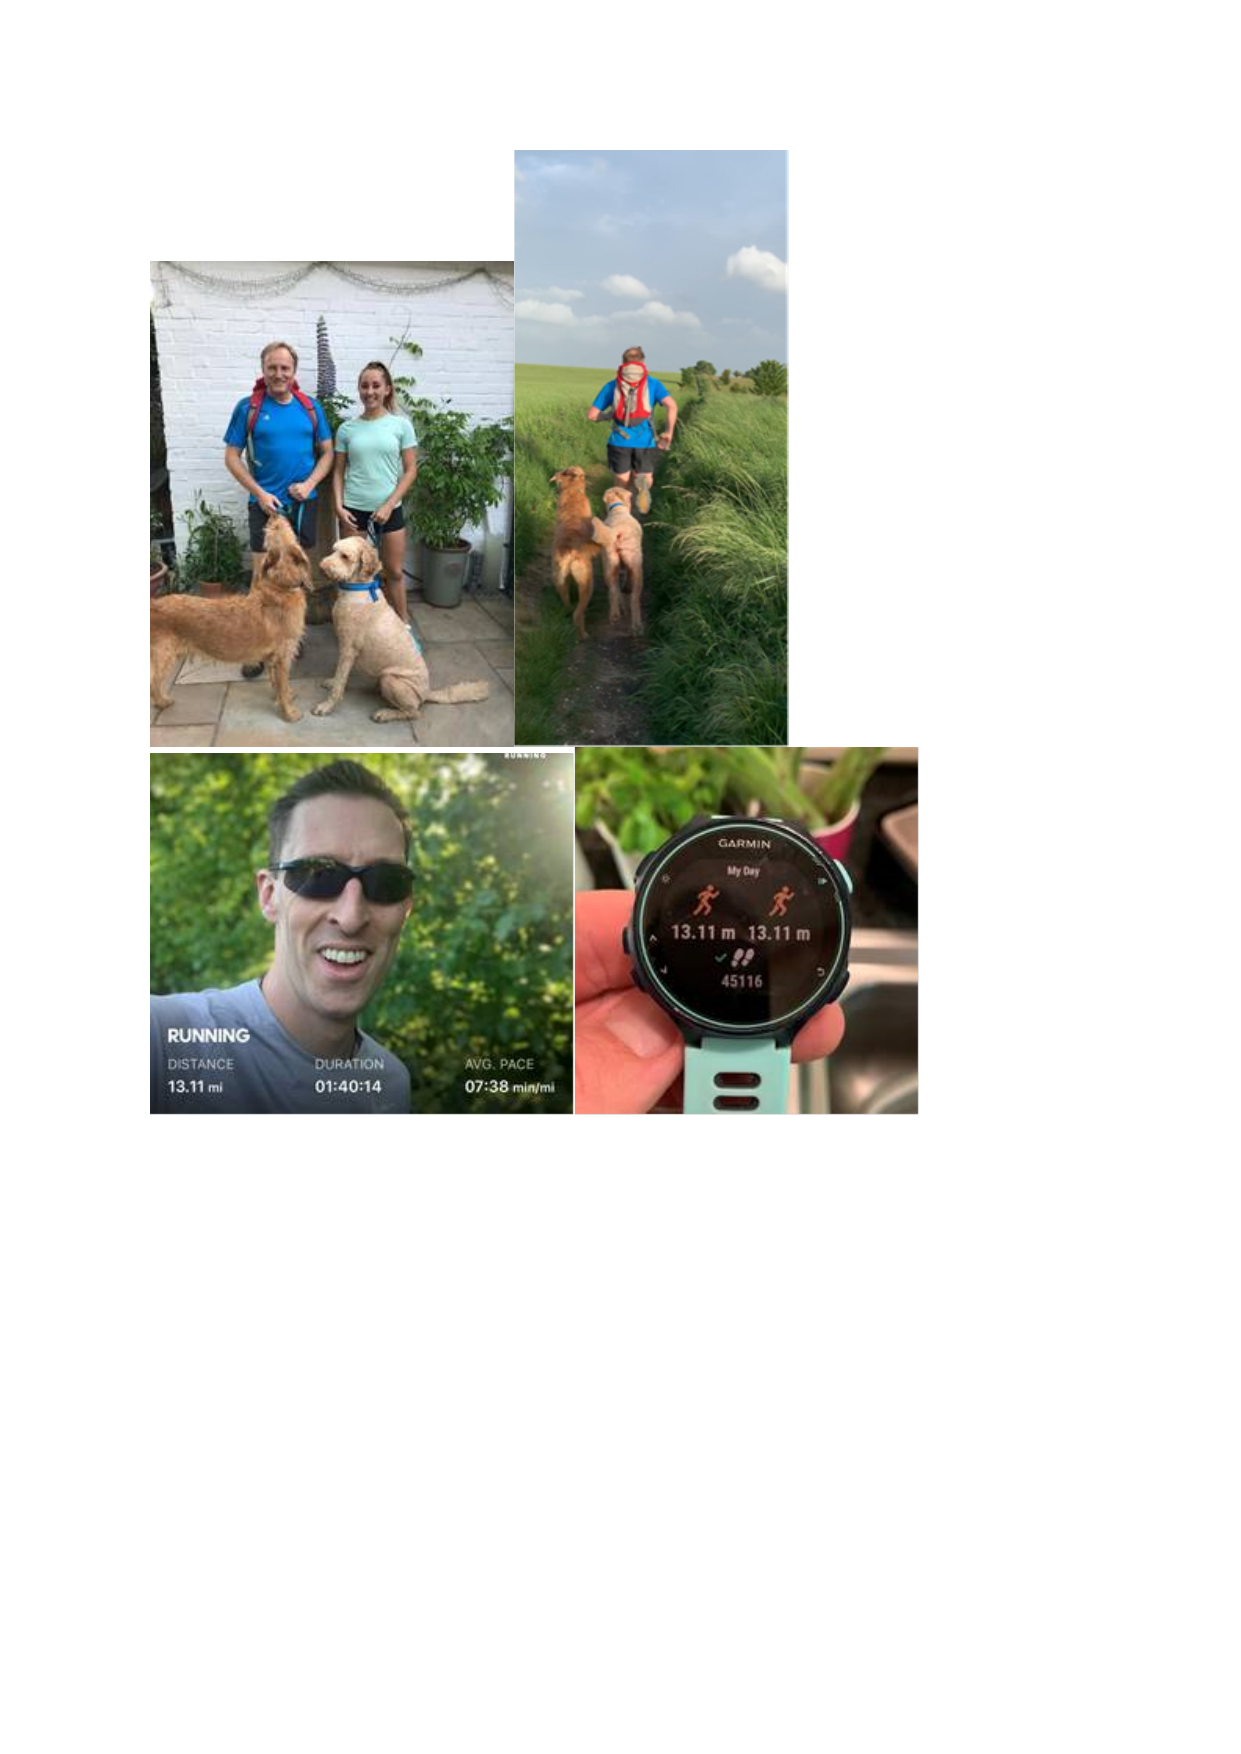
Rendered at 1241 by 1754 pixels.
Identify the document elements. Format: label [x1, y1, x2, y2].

picture [150, 150, 920, 1116]
